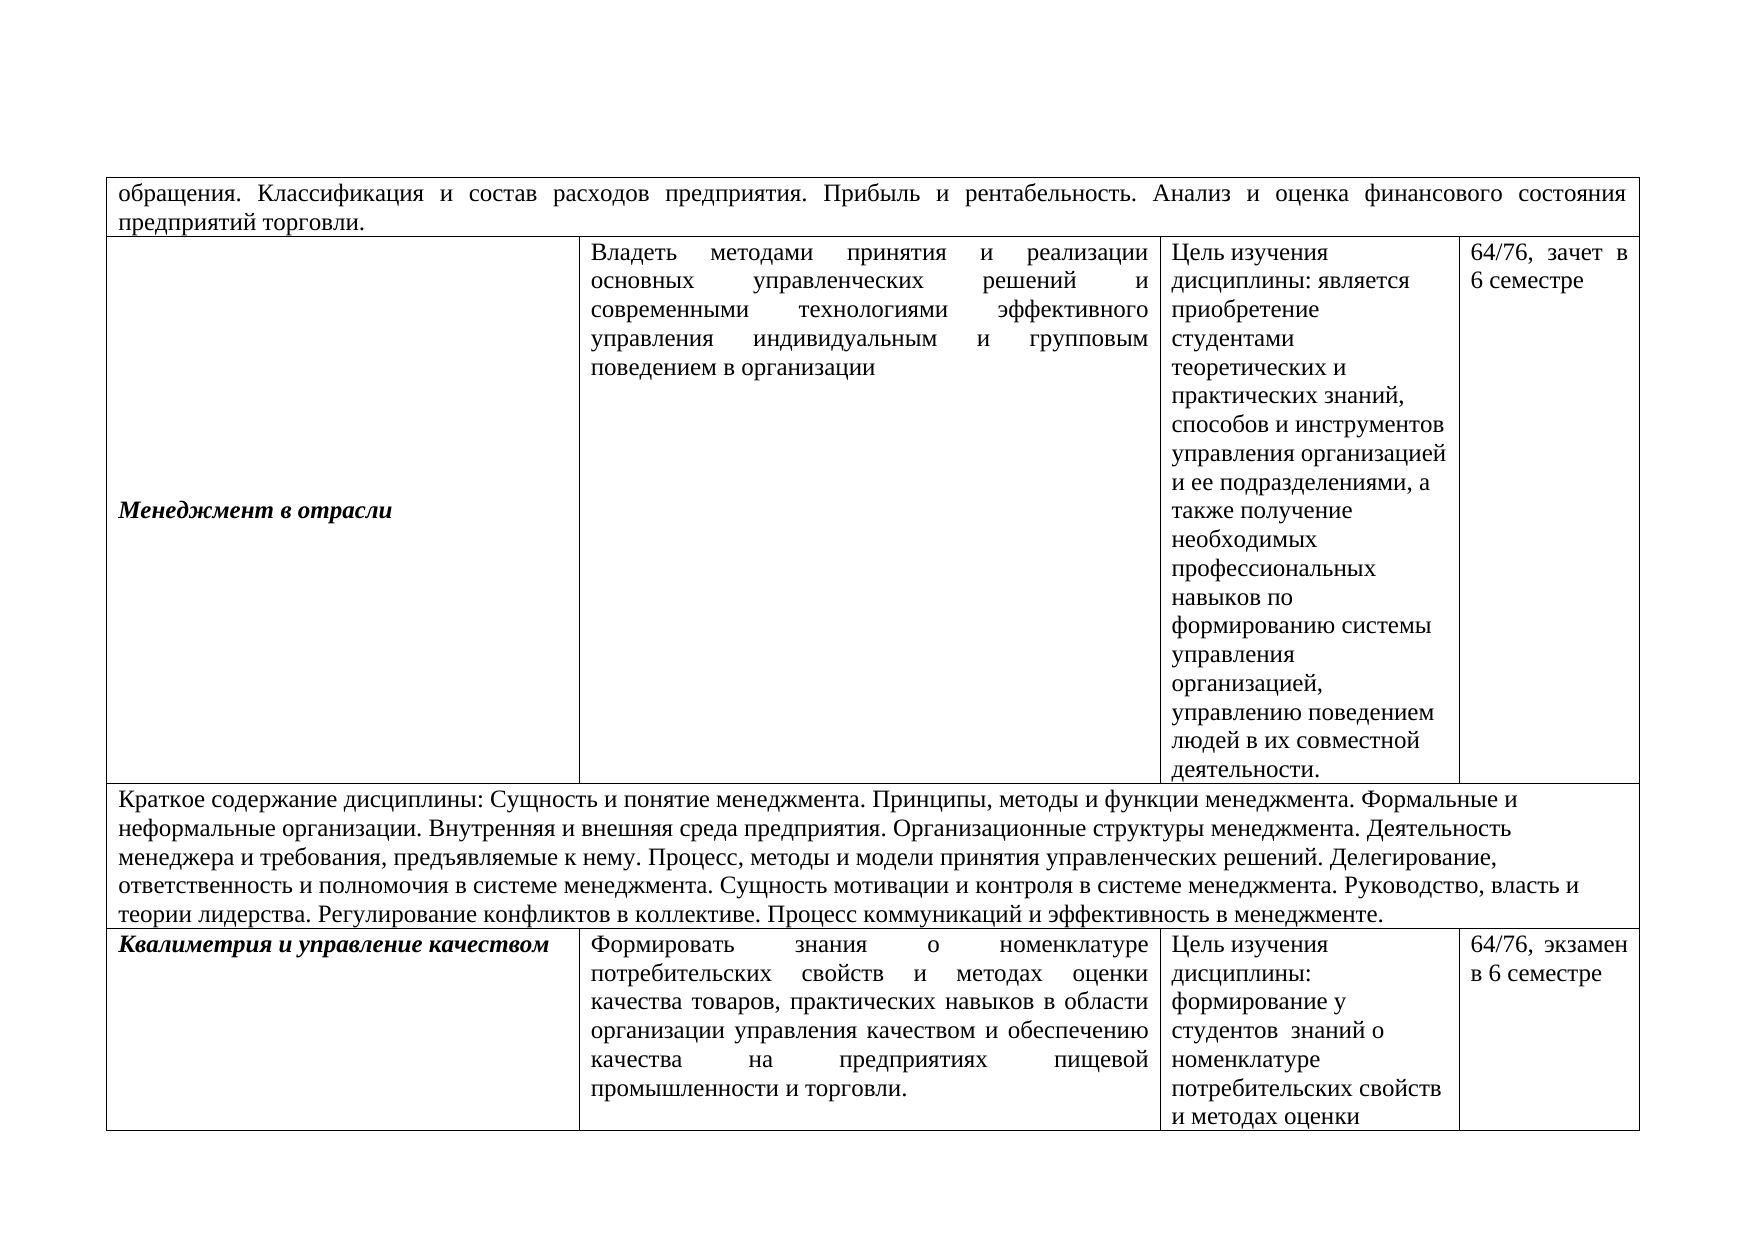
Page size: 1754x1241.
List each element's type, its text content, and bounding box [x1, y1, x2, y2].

table_cell Менеджмент в отрасли [107, 237, 579, 783]
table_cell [1460, 929, 1639, 1130]
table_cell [107, 929, 579, 1130]
table_cell Краткое содержание дисциплины: Сущность и понятие менеджмента. Принципы, методы и функции менеджмента. Формальные и неформальные организации. Внутренняя и внешняя среда предприятия. Организационные структуры менеджмента. Деятельность менеджера и требования, предъявляемые к нему. Процесс, методы и модели принятия управленческих решений. Делегирование, ответственность и полномочия в системе менеджмента. Сущность мотивации и контроля в системе менеджмента. Руководство, власть и теории лидерства. Регулирование конфликтов в коллективе. Процесс коммуникаций и эффективность в менеджменте. [107, 784, 1639, 928]
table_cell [580, 929, 1160, 1130]
table_cell 64/76, зачет в 6 семестре [1460, 237, 1639, 783]
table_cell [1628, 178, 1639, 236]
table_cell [1161, 929, 1459, 1130]
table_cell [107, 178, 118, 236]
table_cell Цель изучения дисциплины: является приобретение студентами теоретических и практических знаний, способов и инструментов управления организацией и ее подразделениями, а также получение необходимых профессиональных навыков по формированию системы управления организацией, управлению поведением людей в их совместной деятельности. [1161, 237, 1459, 783]
table_cell Владеть методами принятия и реализации основных управленческих решений и современными технологиями эффективного управления индивидуальным и групповым поведением в организации [580, 237, 1160, 783]
